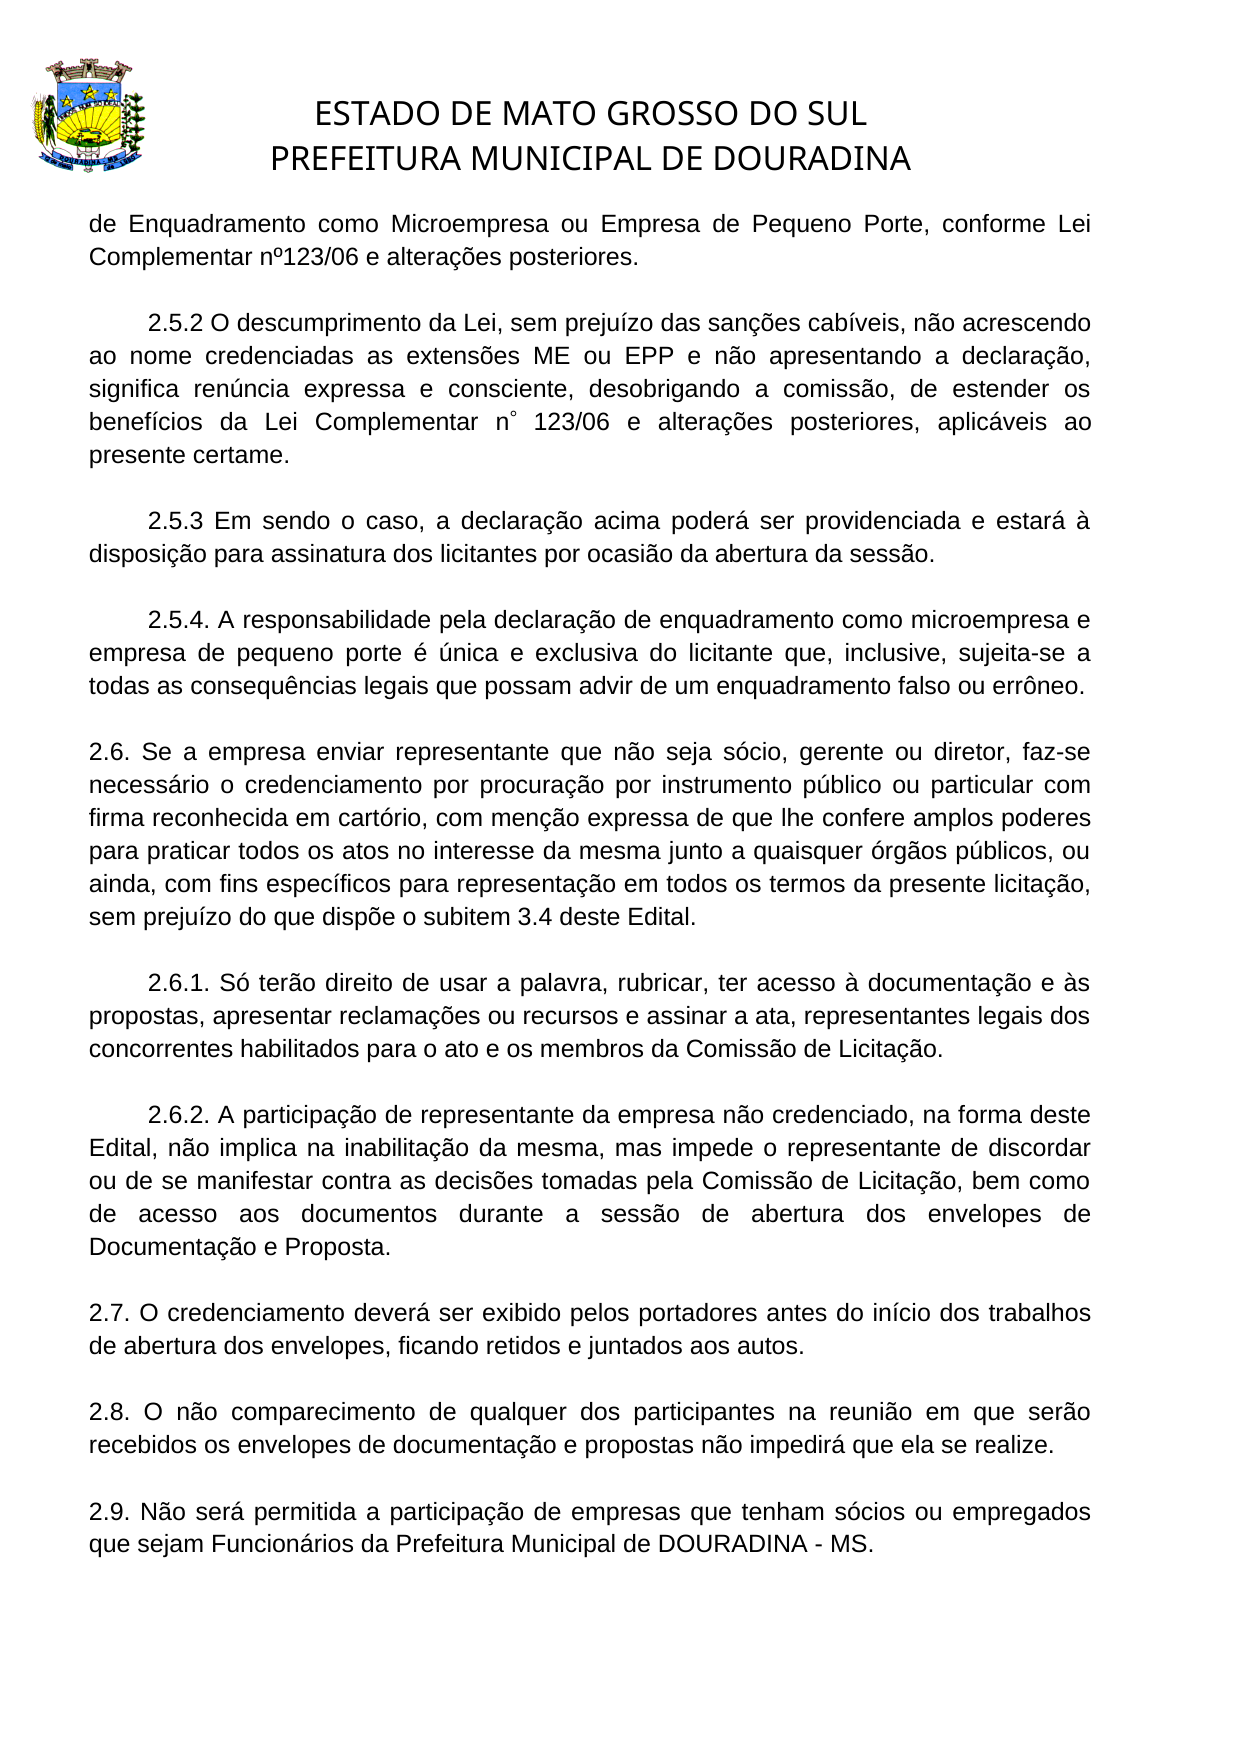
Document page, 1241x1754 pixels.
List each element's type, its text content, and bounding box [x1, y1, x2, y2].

text 2.6.1. Só terão direito de usar a palavra, rubricar, ter acesso à documentação e às propostas, apresentar reclamações ou recursos e assinar a ata, representantes legais dos concorrentes habilitados para o ato e os membros da Comissão de Licitação. [89, 968, 1092, 1063]
text 2.5.3 Em sendo o caso, a declaração acima poderá ser providenciada e estará à disposição para assinatura dos licitantes por ocasião da abertura da sessão. [89, 506, 1092, 568]
picture [21, 45, 153, 183]
text 2.9. Não será permitida a participação de empresas que tenham sócios ou empregados que sejam Funcionários da Prefeitura Municipal de DOURADINA - MS. [89, 1496, 1093, 1558]
text 2.5.4. A responsabilidade pela declaração de enquadramento como microempresa e empresa de pequeno porte é única e exclusiva do licitante que, inclusive, sujeita-se a todas as consequências legais que possam advir de um enquadramento falso ou errôneo. [89, 605, 1092, 700]
text 2.6.2. A participação de representante da empresa não credenciado, na forma deste Edital, não implica na inabilitação da mesma, mas impede o representante de discordar ou de se manifestar contra as decisões tomadas pela Comissão de Licitação, bem como de acesso aos documentos durante a sessão de abertura dos envelopes de Documentação e Proposta. [89, 1100, 1092, 1261]
text 2.5.2 O descumprimento da Lei, sem prejuízo das sanções cabíveis, não acrescendo ao nome credenciadas as extensões ME ou EPP e não apresentando a declaração, significa renúncia expressa e consciente, desobrigando a comissão, de estender os benefícios da Lei Complementar n 123/06 e alterações posteriores, aplicáveis ao presente certame. [89, 308, 1092, 468]
text 2.7. O credenciamento deverá ser exibido pelos portadores antes do início dos trabalhos de abertura dos envelopes, ficando retidos e juntados aos autos. [89, 1298, 1092, 1360]
text 2.6. Se a empresa enviar representante que não seja sócio, gerente ou diretor, faz-se necessário o credenciamento por procuração por instrumento público ou particular com firma reconhecida em cartório, com menção expressa de que lhe confere amplos poderes para praticar todos os atos no interesse da mesma junto a quaisquer órgãos públicos, ou ainda, com fins específicos para representação em todos os termos da presente licitação, sem prejuízo do que dispõe o subitem 3.4 deste Edital. [89, 737, 1092, 931]
text 2.8. O não comparecimento de qualquer dos participantes na reunião em que serão recebidos os envelopes de documentação e propostas não impedirá que ela se realize. [89, 1397, 1093, 1459]
